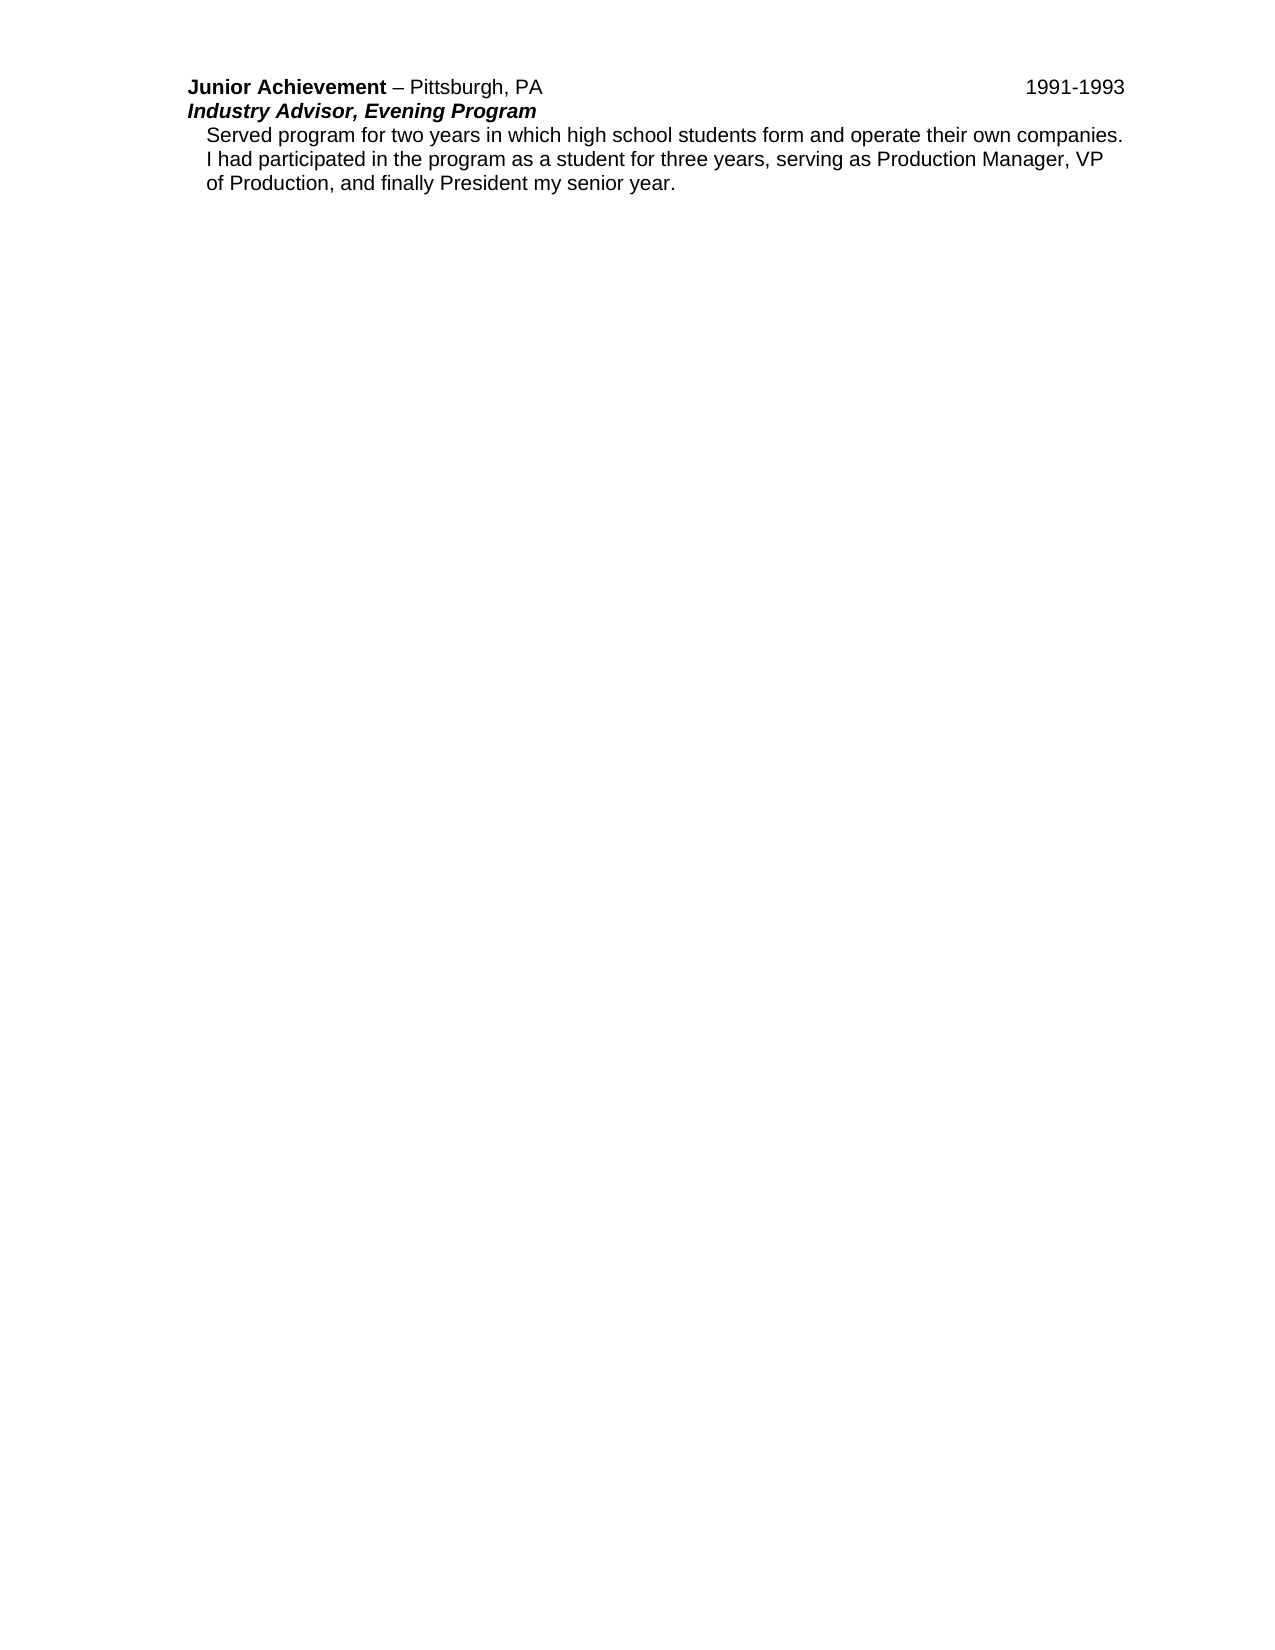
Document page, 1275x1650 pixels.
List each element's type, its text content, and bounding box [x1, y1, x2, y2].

text Junior Achievement – Pittsburgh, PA 1991-1993 [187, 75, 1125, 99]
text Served program for two years in which high school students form and operate their own companies. I had participated in the program as a student for three years, serving as Production Manager, VP of Production, and finally President my senior year. [206, 123, 1125, 195]
text Industry Advisor, Evening Program [187, 99, 1125, 123]
